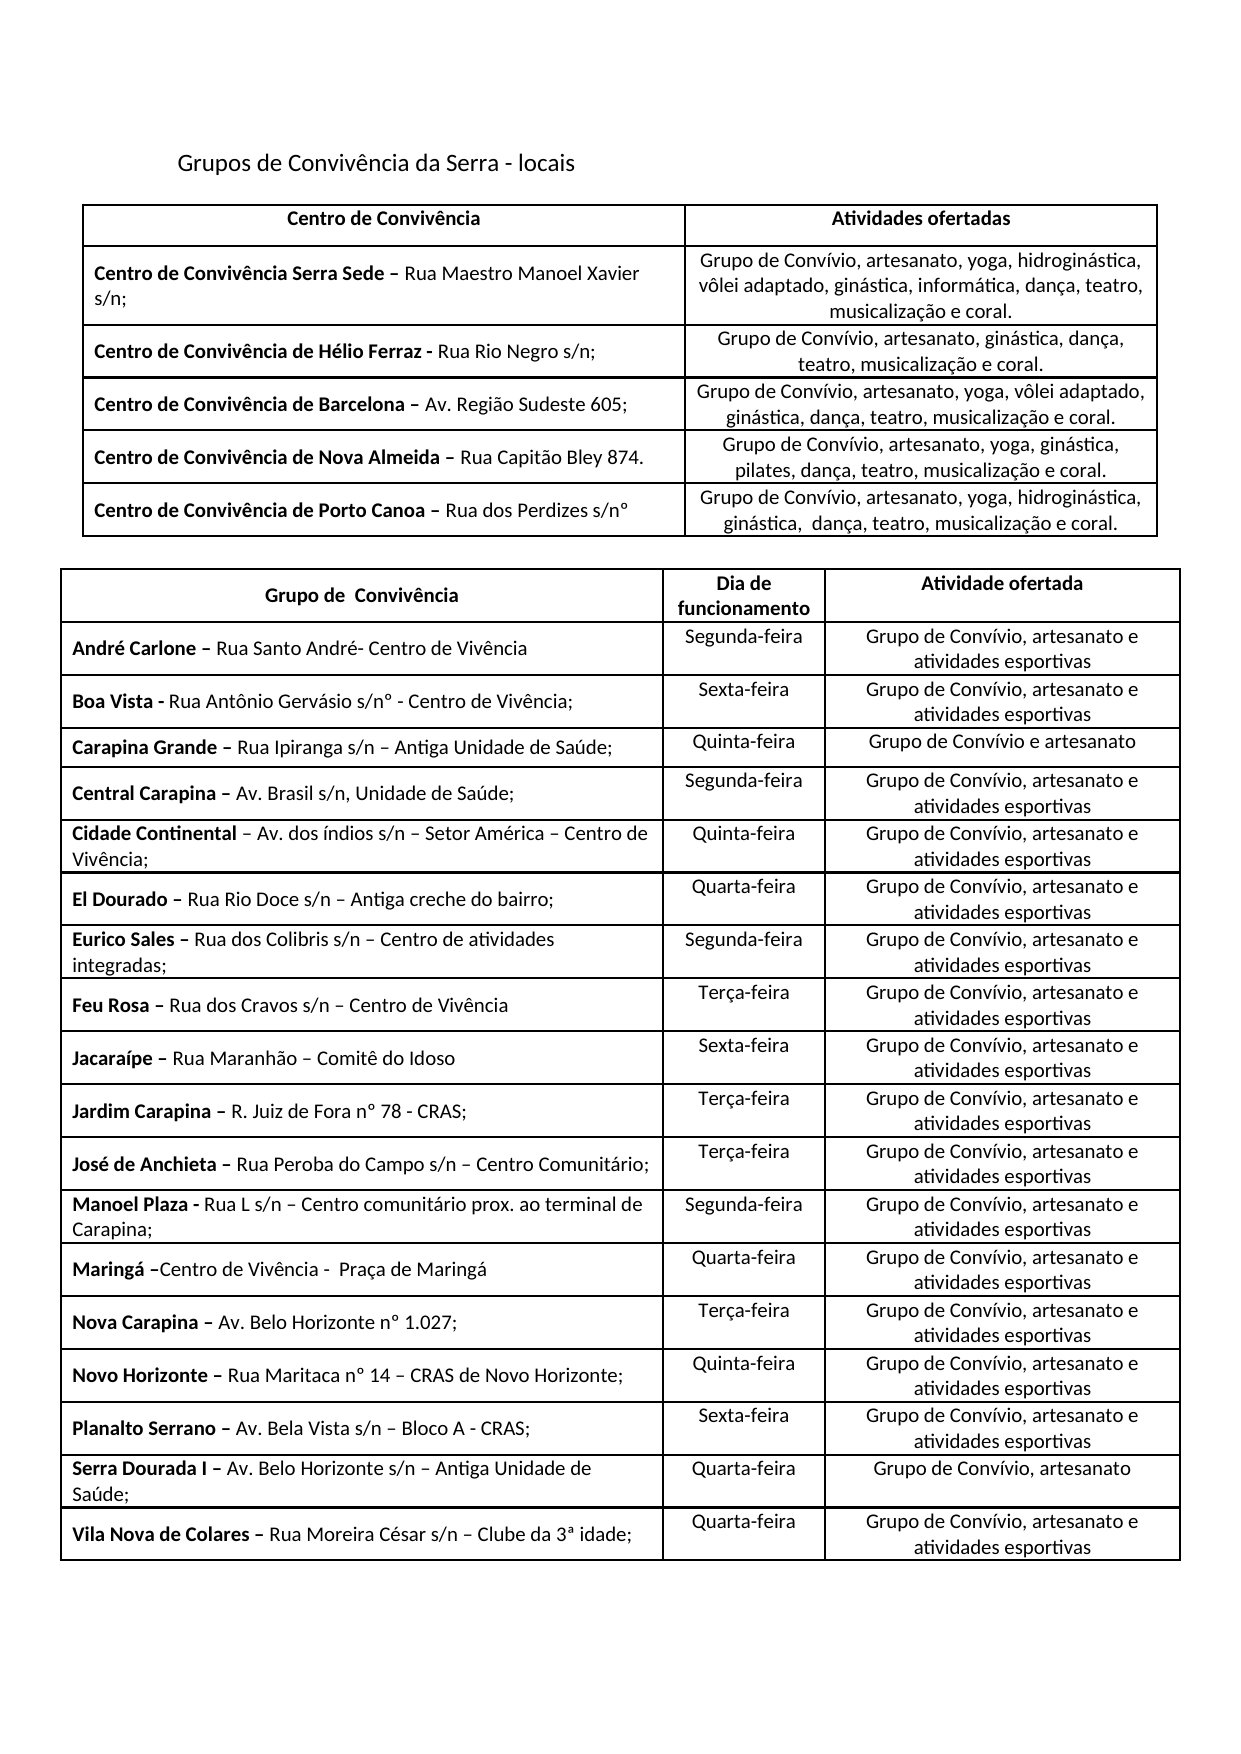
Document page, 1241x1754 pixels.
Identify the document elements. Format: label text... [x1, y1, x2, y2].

table_cell Grupo de Convívio, artesanato e atividades esportivas [826, 821, 1179, 871]
table_cell Maringá –Centro de Vivência - Praça de Maringá [62, 1244, 662, 1295]
table_cell Serra Dourada I – Av. Belo Horizonte s/n – Antiga Unidade de Saúde; [62, 1456, 662, 1506]
table_cell Quarta-feira [664, 1456, 824, 1506]
table_cell Grupo de Convívio, artesanato [826, 1456, 1179, 1506]
table_cell Quarta-feira [664, 1509, 824, 1559]
table_cell Boa Vista - Rua Antônio Gervásio s/nº - Centro de Vivência; [62, 676, 662, 727]
text Grupos de Convivência da Serra - locais [177, 148, 1063, 178]
table_cell Centro de Convivência de Hélio Ferraz - Rua Rio Negro s/n; [84, 326, 684, 376]
table_cell Grupo de Convívio, artesanato, yoga, hidroginástica, vôlei adaptado, ginástica, informática, dança, teatro, musicalização e coral. [686, 247, 1156, 323]
table_cell Grupo de Convívio, artesanato e atividades esportivas [826, 1244, 1179, 1295]
table_cell Feu Rosa – Rua dos Cravos s/n – Centro de Vivência [62, 979, 662, 1030]
table_cell Grupo de Convívio, artesanato e atividades esportivas [826, 1297, 1179, 1348]
table_header Dia de funcionamento [664, 570, 824, 621]
table_cell Vila Nova de Colares – Rua Moreira César s/n – Clube da 3ª idade; [62, 1509, 662, 1559]
table_cell Central Carapina – Av. Brasil s/n, Unidade de Saúde; [62, 768, 662, 818]
table_cell Jardim Carapina – R. Juiz de Fora nº 78 - CRAS; [62, 1085, 662, 1136]
table_cell Jacaraípe – Rua Maranhão – Comitê do Idoso [62, 1032, 662, 1083]
table_cell Grupo de Convívio, artesanato, yoga, ginástica, pilates, dança, teatro, musicalização e coral. [686, 431, 1156, 482]
table_cell Centro de Convivência de Nova Almeida – Rua Capitão Bley 874. [84, 431, 684, 482]
table_cell Cidade Continental – Av. dos índios s/n – Setor América – Centro de Vivência; [62, 821, 662, 871]
table_cell Sexta-feira [664, 676, 824, 727]
table_cell Grupo de Convívio, artesanato e atividades esportivas [826, 874, 1179, 924]
table_cell Segunda-feira [664, 623, 824, 674]
table_cell Quinta-feira [664, 821, 824, 871]
table_cell Terça-feira [664, 1138, 824, 1189]
table_cell Segunda-feira [664, 1191, 824, 1242]
table_cell Carapina Grande – Rua Ipiranga s/n – Antiga Unidade de Saúde; [62, 729, 662, 766]
table_cell Grupo de Convívio, artesanato e atividades esportivas [826, 623, 1179, 674]
table_cell Grupo de Convívio, artesanato, yoga, hidroginástica, ginástica, dança, teatro, musicalização e coral. [686, 484, 1156, 535]
table_cell Quarta-feira [664, 1244, 824, 1295]
table_cell Sexta-feira [664, 1032, 824, 1083]
table_cell Quinta-feira [664, 1350, 824, 1401]
table_cell Grupo de Convívio, artesanato e atividades esportivas [826, 1138, 1179, 1189]
table_cell Terça-feira [664, 1297, 824, 1348]
table_cell Grupo de Convívio, artesanato e atividades esportivas [826, 1350, 1179, 1401]
table_header Atividade ofertada [826, 570, 1179, 621]
table_cell Quarta-feira [664, 874, 824, 924]
table_cell Grupo de Convívio, artesanato e atividades esportivas [826, 1509, 1179, 1559]
table_cell Manoel Plaza - Rua L s/n – Centro comunitário prox. ao terminal de Carapina; [62, 1191, 662, 1242]
table_cell Segunda-feira [664, 768, 824, 818]
table_cell Sexta-feira [664, 1403, 824, 1453]
table_cell Nova Carapina – Av. Belo Horizonte nº 1.027; [62, 1297, 662, 1348]
table_cell Planalto Serrano – Av. Bela Vista s/n – Bloco A - CRAS; [62, 1403, 662, 1453]
table_header Centro de Convivência [84, 206, 684, 245]
table_cell Grupo de Convívio, artesanato, yoga, vôlei adaptado, ginástica, dança, teatro, musicalização e coral. [686, 379, 1156, 429]
table_cell Novo Horizonte – Rua Maritaca nº 14 – CRAS de Novo Horizonte; [62, 1350, 662, 1401]
table_cell André Carlone – Rua Santo André- Centro de Vivência [62, 623, 662, 674]
table_cell Grupo de Convívio, artesanato e atividades esportivas [826, 979, 1179, 1030]
table_cell Grupo de Convívio, artesanato, ginástica, dança, teatro, musicalização e coral. [686, 326, 1156, 376]
table_cell Grupo de Convívio, artesanato e atividades esportivas [826, 926, 1179, 977]
table_cell Grupo de Convívio, artesanato e atividades esportivas [826, 1085, 1179, 1136]
table_cell Grupo de Convívio e artesanato [826, 729, 1179, 766]
table_cell Centro de Convivência Serra Sede – Rua Maestro Manoel Xavier s/n; [84, 247, 684, 323]
table_cell Centro de Convivência de Barcelona – Av. Região Sudeste 605; [84, 379, 684, 429]
table_cell Grupo de Convívio, artesanato e atividades esportivas [826, 1032, 1179, 1083]
table_header Grupo de Convivência [62, 570, 662, 621]
table_cell Centro de Convivência de Porto Canoa – Rua dos Perdizes s/nº [84, 484, 684, 535]
table_cell Eurico Sales – Rua dos Colibris s/n – Centro de atividades integradas; [62, 926, 662, 977]
table_cell Quinta-feira [664, 729, 824, 766]
table_cell Segunda-feira [664, 926, 824, 977]
table_header Atividades ofertadas [686, 206, 1156, 245]
table_cell Grupo de Convívio, artesanato e atividades esportivas [826, 676, 1179, 727]
table_cell El Dourado – Rua Rio Doce s/n – Antiga creche do bairro; [62, 874, 662, 924]
table_cell Terça-feira [664, 979, 824, 1030]
table_cell Grupo de Convívio, artesanato e atividades esportivas [826, 1403, 1179, 1453]
table_cell Grupo de Convívio, artesanato e atividades esportivas [826, 1191, 1179, 1242]
table_cell José de Anchieta – Rua Peroba do Campo s/n – Centro Comunitário; [62, 1138, 662, 1189]
table_cell Terça-feira [664, 1085, 824, 1136]
table_cell Grupo de Convívio, artesanato e atividades esportivas [826, 768, 1179, 818]
